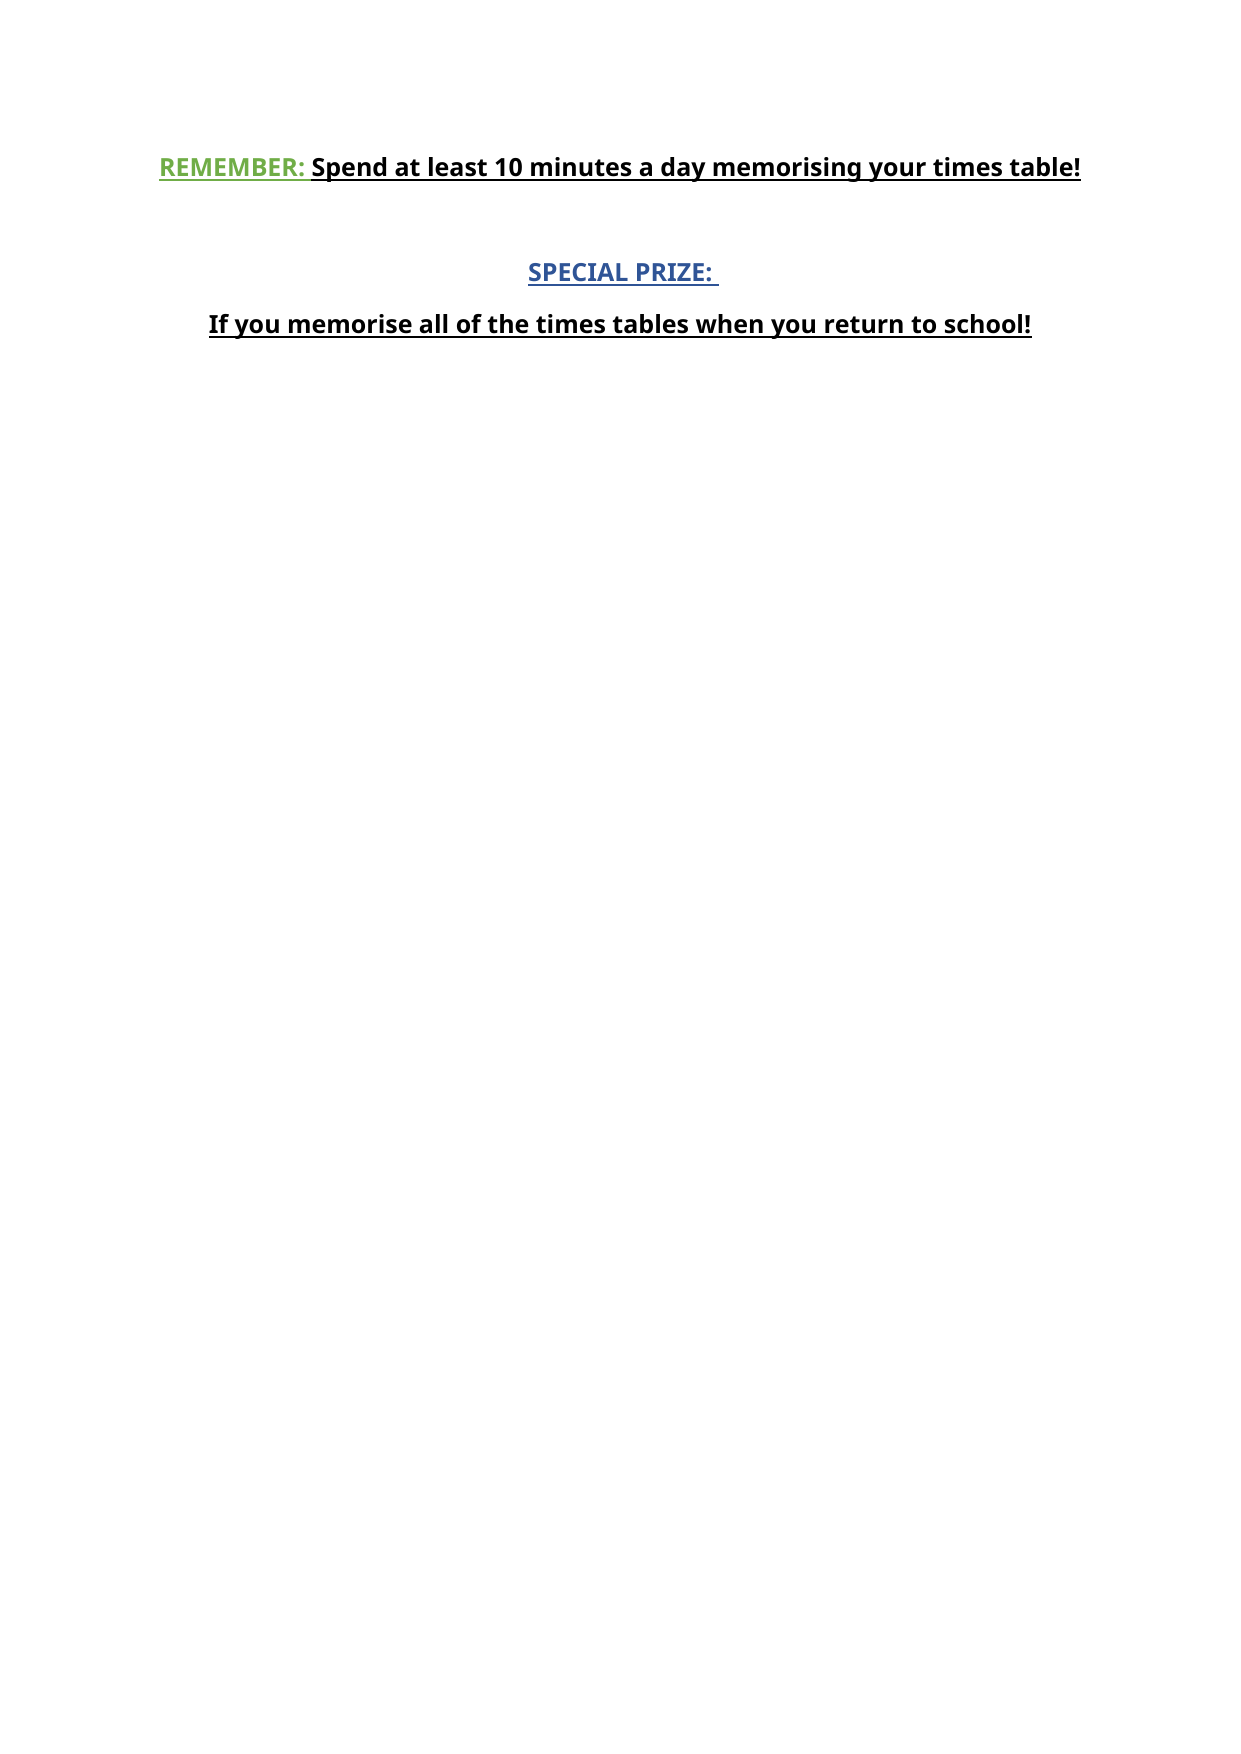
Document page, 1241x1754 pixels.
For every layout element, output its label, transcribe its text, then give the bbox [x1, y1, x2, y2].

text SPECIAL PRIZE: [150, 255, 1090, 289]
text REMEMBER: Spend at least 10 minutes a day memorising your times table! [150, 150, 1090, 184]
text If you memorise all of the times tables when you return to school! [150, 307, 1090, 341]
